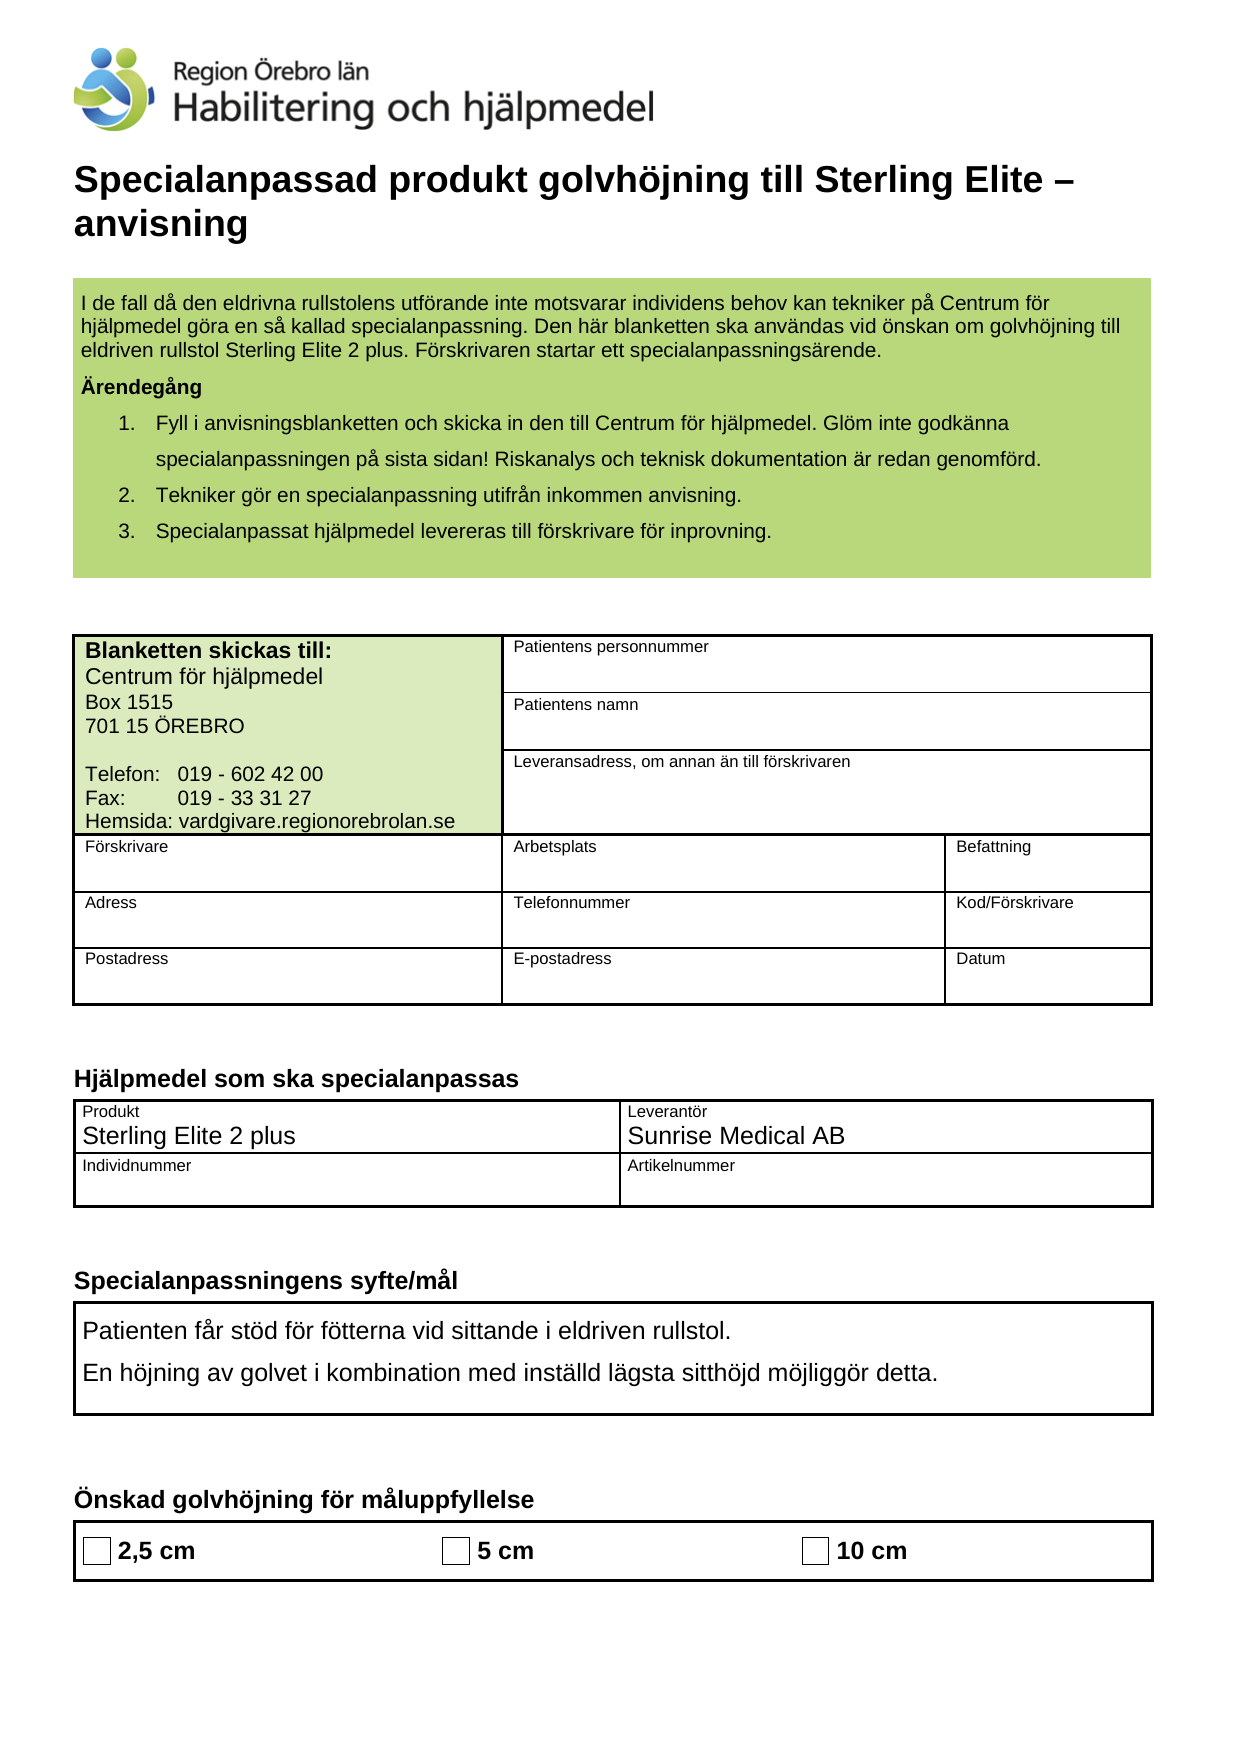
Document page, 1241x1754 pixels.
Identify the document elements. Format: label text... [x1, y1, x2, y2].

table_cell Patientens namn [504, 693, 1150, 749]
table_header Patientens personnummer [504, 637, 1150, 691]
table_header Produkt Sterling Elite 2 plus [76, 1102, 619, 1152]
table_cell Befattning [946, 836, 1150, 891]
subtitle Hjälpmedel som ska specialanpassas [74, 1064, 1152, 1093]
table_header I de fall då den eldrivna rullstolens utförande inte motsvarar individens behov kan tekniker på Centrum för hjälpmedel göra en så kallad specialanpassning. Den här blanketten ska användas vid önskan om golvhöjning till eldriven rullstol Sterling Elite 2 plus. Förskrivaren startar ett specialanpassningsärende. Ärendegång Fyll i anvisningsblanketten och skicka in den till Centrum för hjälpmedel. Glöm inte godkänna specialanpassningen på sista sidan! Riskanalys och teknisk dokumentation är redan genomförd. Tekniker gör en specialanpassning utifrån inkommen anvisning. Specialanpassat hjälpmedel levereras till förskrivare för inprovning. [73, 278, 1151, 578]
subtitle Specialanpassningens syfte/mål [74, 1266, 1152, 1294]
table_cell Adress [75, 893, 501, 947]
table_header Blanketten skickas till: Centrum för hjälpmedel Box 1515 701 15 ÖREBRO Telefon: 019 - 602 42 00 Fax: 019 - 33 31 27 Hemsida: vardgivare.regionorebrolan.se [75, 637, 501, 833]
table_header Patienten får stöd för fötterna vid sittande i eldriven rullstol. En höjning av golvet i kombination med inställd lägsta sitthöjd möjliggör detta. [76, 1304, 1151, 1413]
table_cell E-postadress [503, 949, 944, 1003]
subtitle Önskad golvhöjning för måluppfyllelse [74, 1484, 1152, 1513]
table_cell Telefonnummer [503, 893, 944, 947]
table_cell Postadress [75, 949, 501, 1003]
table_header 2,5 cm [76, 1523, 434, 1579]
table_cell Datum [946, 949, 1150, 1003]
table_cell Individnummer [76, 1154, 619, 1205]
subtitle Specialanpassad produkt golvhöjning till Sterling Elite – anvisning [74, 158, 1152, 244]
table_header 5 cm [434, 1523, 793, 1579]
table_cell Artikelnummer [621, 1154, 1151, 1205]
table_header 10 cm [794, 1523, 1151, 1579]
picture [73, 47, 654, 132]
table_cell Leveransadress, om annan än till förskrivaren [504, 751, 1150, 833]
table_cell Kod/Förskrivare [946, 893, 1150, 947]
table_header Leverantör Sunrise Medical AB [621, 1102, 1151, 1152]
table_cell Förskrivare [75, 836, 501, 891]
table_cell Arbetsplats [503, 836, 944, 891]
